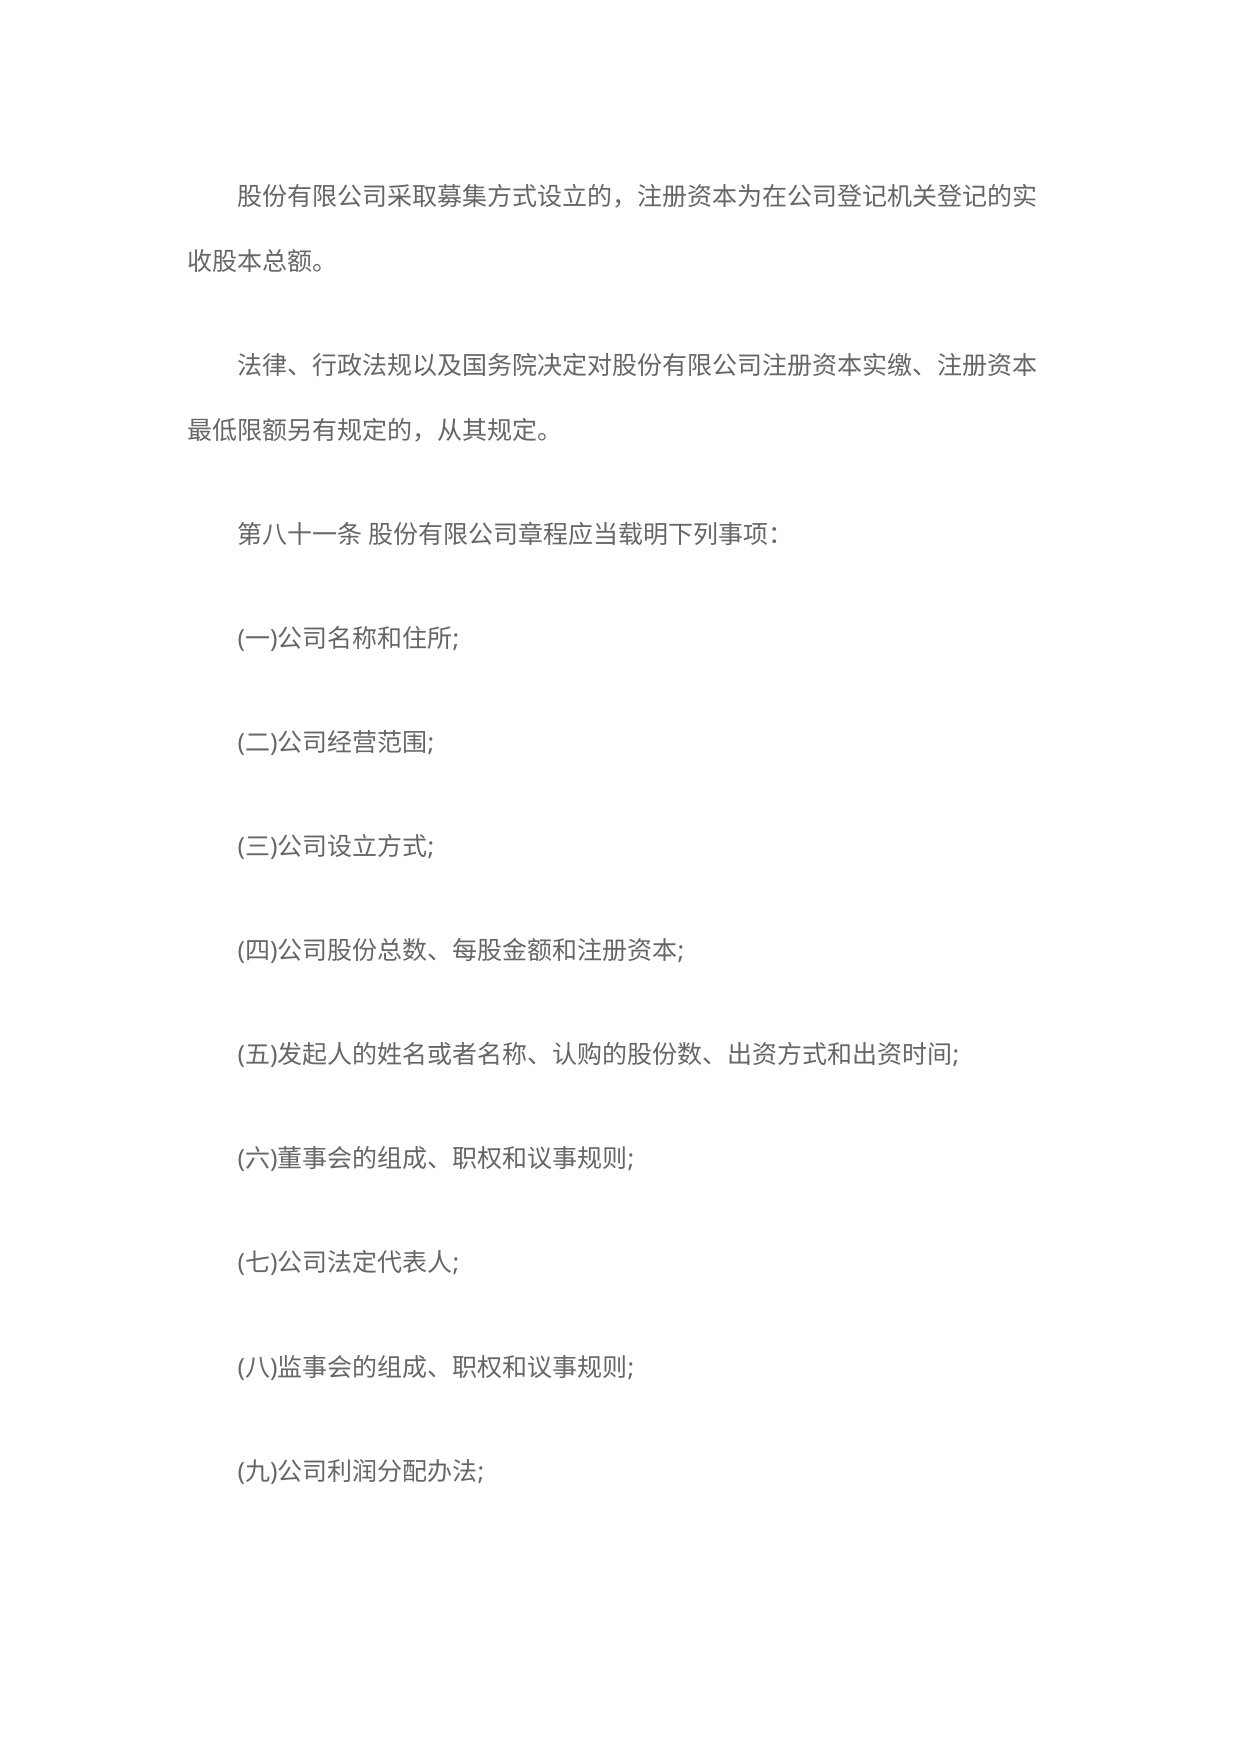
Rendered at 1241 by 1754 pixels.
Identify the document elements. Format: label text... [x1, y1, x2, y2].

text (三)公司设立方式; [187, 812, 1053, 877]
text 股份有限公司采取募集方式设立的，注册资本为在公司登记机关登记的实收股本总额。 [187, 162, 1053, 292]
text 法律、行政法规以及国务院决定对股份有限公司注册资本实缴、注册资本最低限额另有规定的，从其规定。 [187, 331, 1053, 461]
text (七)公司法定代表人; [187, 1228, 1053, 1293]
text 第八十一条 股份有限公司章程应当载明下列事项： [187, 500, 1053, 565]
text (九)公司利润分配办法; [187, 1437, 1053, 1502]
text (五)发起人的姓名或者名称、认购的股份数、出资方式和出资时间; [187, 1020, 1053, 1085]
text (一)公司名称和住所; [187, 604, 1053, 669]
text (六)董事会的组成、职权和议事规则; [187, 1124, 1053, 1189]
text (四)公司股份总数、每股金额和注册资本; [187, 916, 1053, 981]
text (二)公司经营范围; [187, 708, 1053, 773]
text (八)监事会的组成、职权和议事规则; [187, 1333, 1053, 1398]
